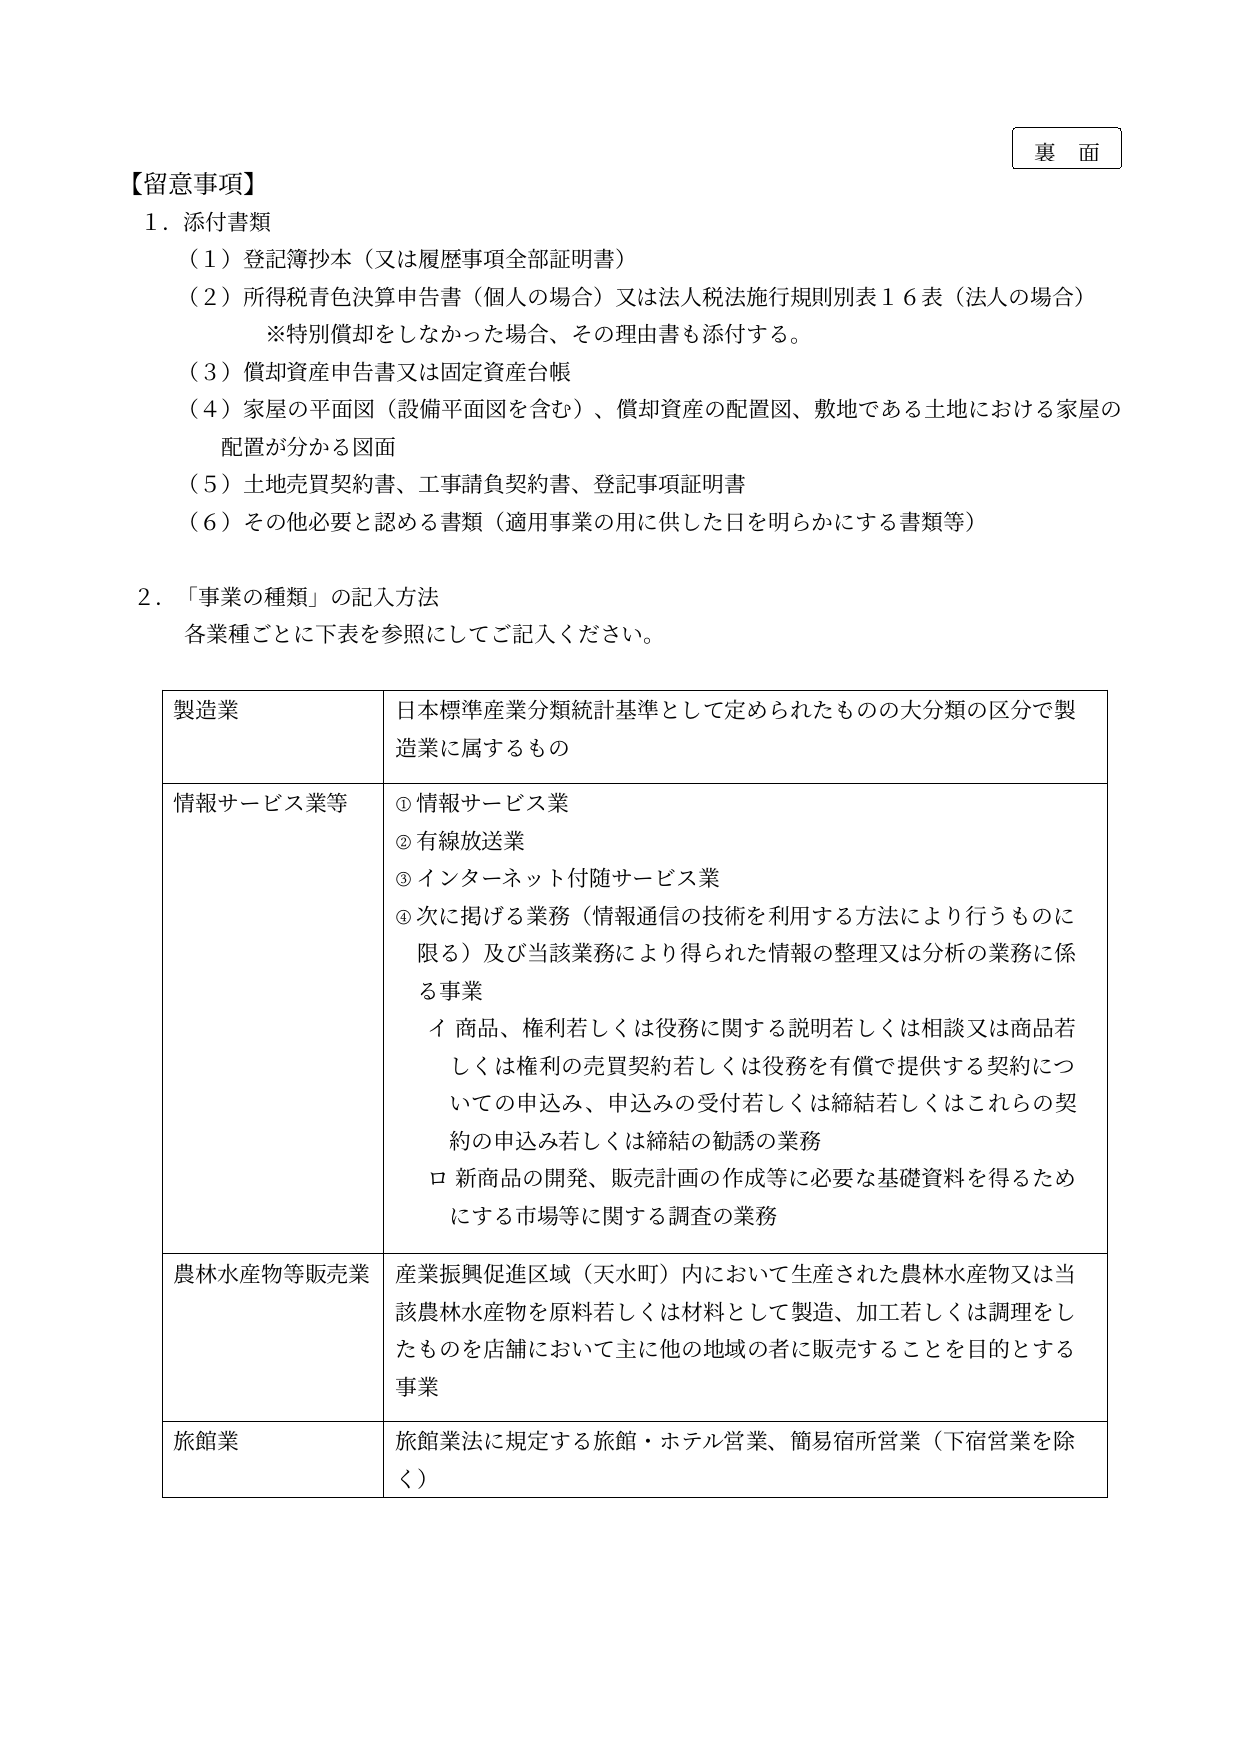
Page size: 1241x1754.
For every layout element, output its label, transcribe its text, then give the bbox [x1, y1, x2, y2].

table_cell 旅館業法に規定する旅館・ホテル営業、簡易宿所営業（下宿営業を除く） [384, 1422, 1107, 1497]
text ２．「事業の種類」の記入方法 [118, 577, 1122, 614]
text （４）家屋の平面図（設備平面図を含む）、償却資産の配置図、敷地である土地における家屋の配置が分かる図面 [177, 389, 1122, 464]
text 【留意事項】 [118, 164, 1048, 202]
table_cell 農林水産物等販売業 [163, 1254, 383, 1421]
text １．添付書類 [118, 202, 1122, 239]
text （１）登記簿抄本（又は履歴事項全部証明書） [177, 239, 1122, 277]
table_cell 旅館業 [163, 1422, 383, 1497]
text 各業種ごとに下表を参照にしてご記入ください。 [162, 614, 1122, 652]
table_cell ①情報サービス業 ②有線放送業 ③インターネット付随サービス業 ④次に掲げる業務（情報通信の技術を利用する方法により行うものに限る）及び当該業務により得られた情報の整理又は分析の業務に係る事業 イ 商品、権利若しくは役務に関する説明若しくは相談又は商品若しくは権利の売買契約若しくは役務を有償で提供する契約についての申込み、申込みの受付若しくは締結若しくはこれらの契約の申込み若しくは締結の勧誘の業務 ロ 新商品の開発、販売計画の作成等に必要な基礎資料を得るためにする市場等に関する調査の業務 [384, 784, 1107, 1253]
text ※特別償却をしなかった場合、その理由書も添付する。 [177, 314, 1122, 352]
table_cell 産業振興促進区域（天水町）内において生産された農林水産物又は当該農林水産物を原料若しくは材料として製造、加工若しくは調理をしたものを店舗において主に他の地域の者に販売することを目的とする事業 [384, 1254, 1107, 1421]
table_cell 情報サービス業等 [163, 784, 383, 1253]
text （５）土地売買契約書、工事請負契約書、登記事項証明書 [177, 464, 1122, 502]
text （２）所得税青色決算申告書（個人の場合）又は法人税法施行規則別表１６表（法人の場合） [177, 277, 1122, 314]
table_header 製造業 [163, 691, 383, 782]
text （６）その他必要と認める書類（適用事業の用に供した日を明らかにする書類等） [177, 502, 1122, 539]
table_header 日本標準産業分類統計基準として定められたものの大分類の区分で製造業に属するもの [384, 691, 1107, 782]
text （３）償却資産申告書又は固定資産台帳 [177, 352, 1122, 389]
